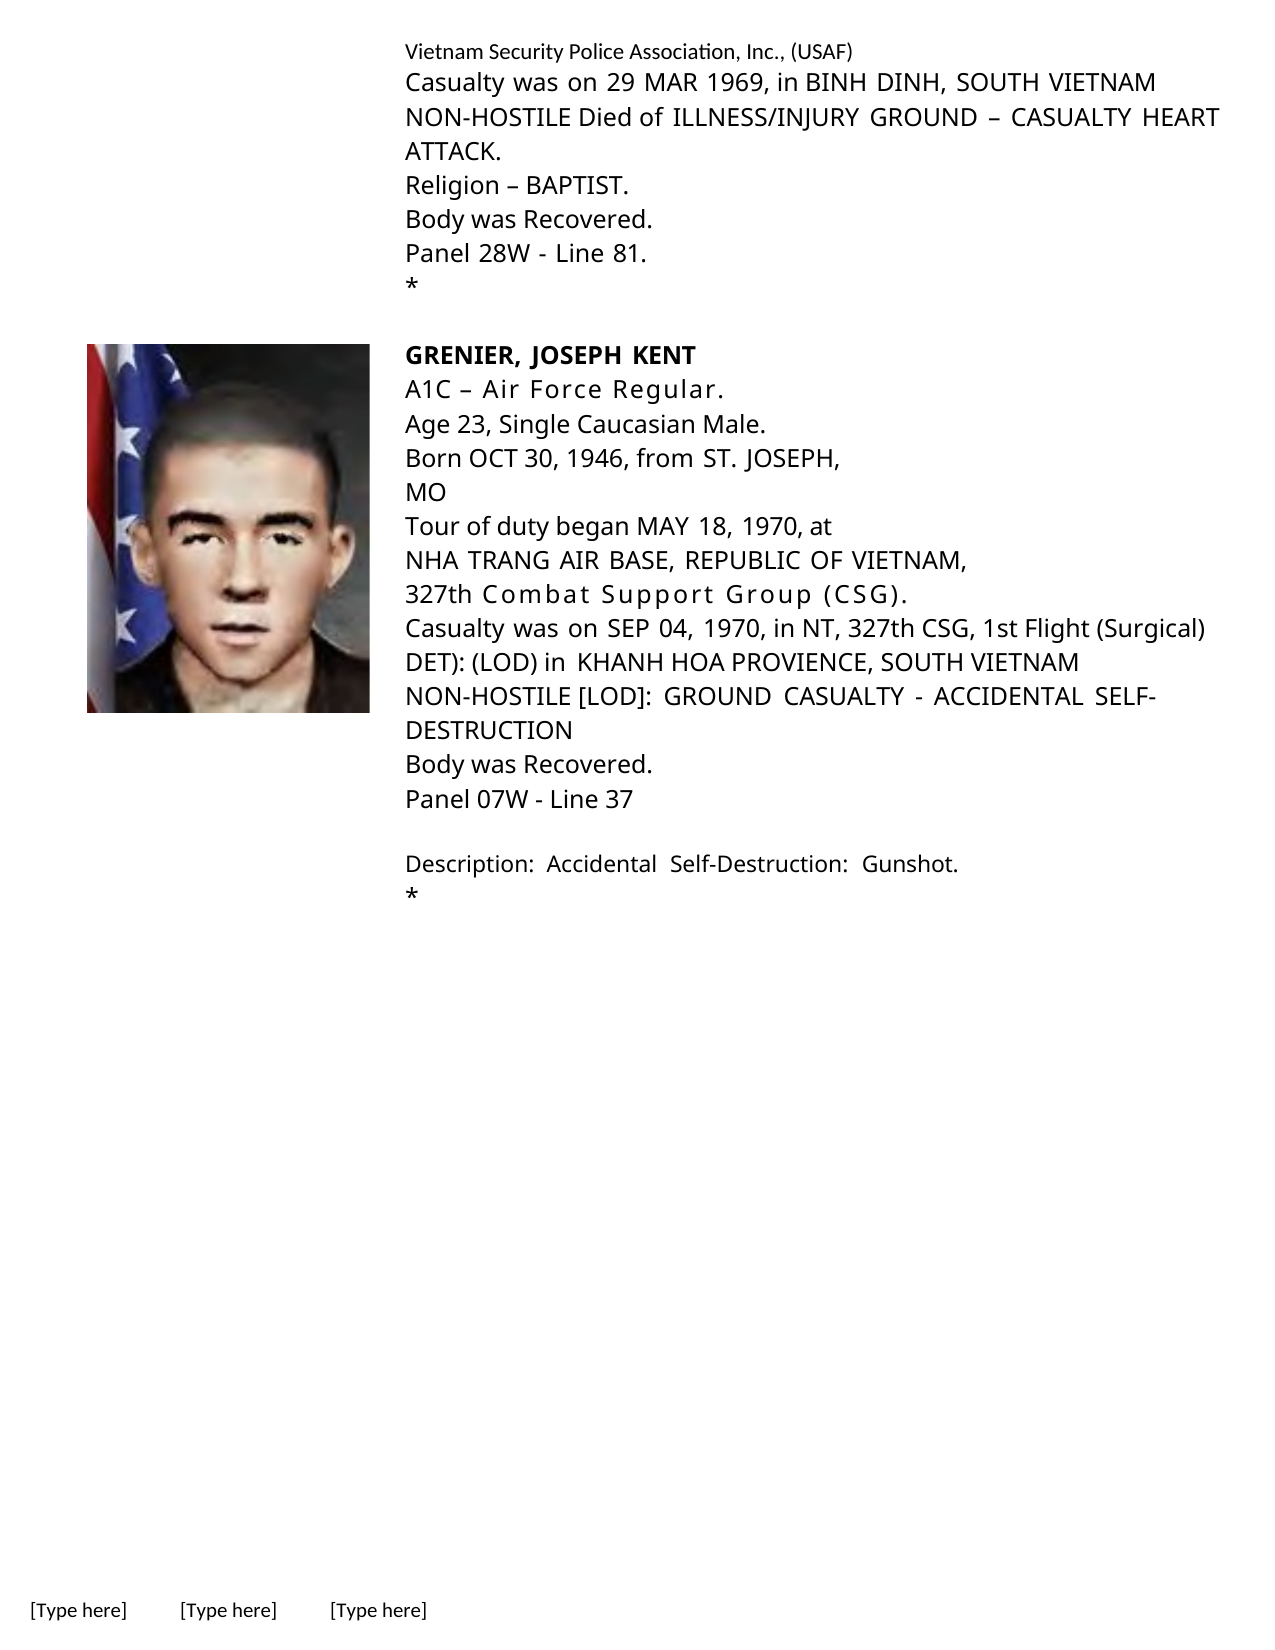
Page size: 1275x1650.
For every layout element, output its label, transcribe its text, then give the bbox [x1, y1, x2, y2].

text Age 23, Single Caucasian Male. Born OCT 30, 1946, from ST. JOSEPH, MO [405, 406, 891, 508]
text Casualty was on SEP 04, 1970, in NT, 327th CSG, 1st Flight (Surgical) DET): (LOD) in KHANH HOA PROVIENCE, SOUTH VIETNAM [405, 611, 1256, 679]
text Body was Recovered. Panel 07W - Line 37 [405, 747, 686, 815]
text NON-HOSTILE [LOD]: GROUND CASUALTY - ACCIDENTAL SELF-DESTRUCTION [405, 679, 1256, 747]
text Description: Accidental Self-Destruction: Gunshot. * [405, 848, 1256, 914]
text NHA TRANG AIR BASE, REPUBLIC OF VIETNAM, 327th Combat Support Group (CSG). [405, 543, 1256, 611]
text Tour of duty began MAY 18, 1970, at [405, 508, 1256, 543]
text NON-HOSTILE Died of ILLNESS/INJURY GROUND – CASUALTY HEART ATTACK. [405, 99, 1256, 167]
text * [405, 270, 1256, 304]
picture [87, 344, 370, 713]
subtitle GRENIER, JOSEPH KENT [405, 338, 1256, 372]
text A1C – Air Force Regular. [405, 372, 1256, 406]
text Religion – BAPTIST. Body was Recovered. Panel 28W - Line 81. [405, 168, 714, 270]
text Casualty was on 29 MAR 1969, in BINH DINH, SOUTH VIETNAM [405, 65, 1256, 99]
